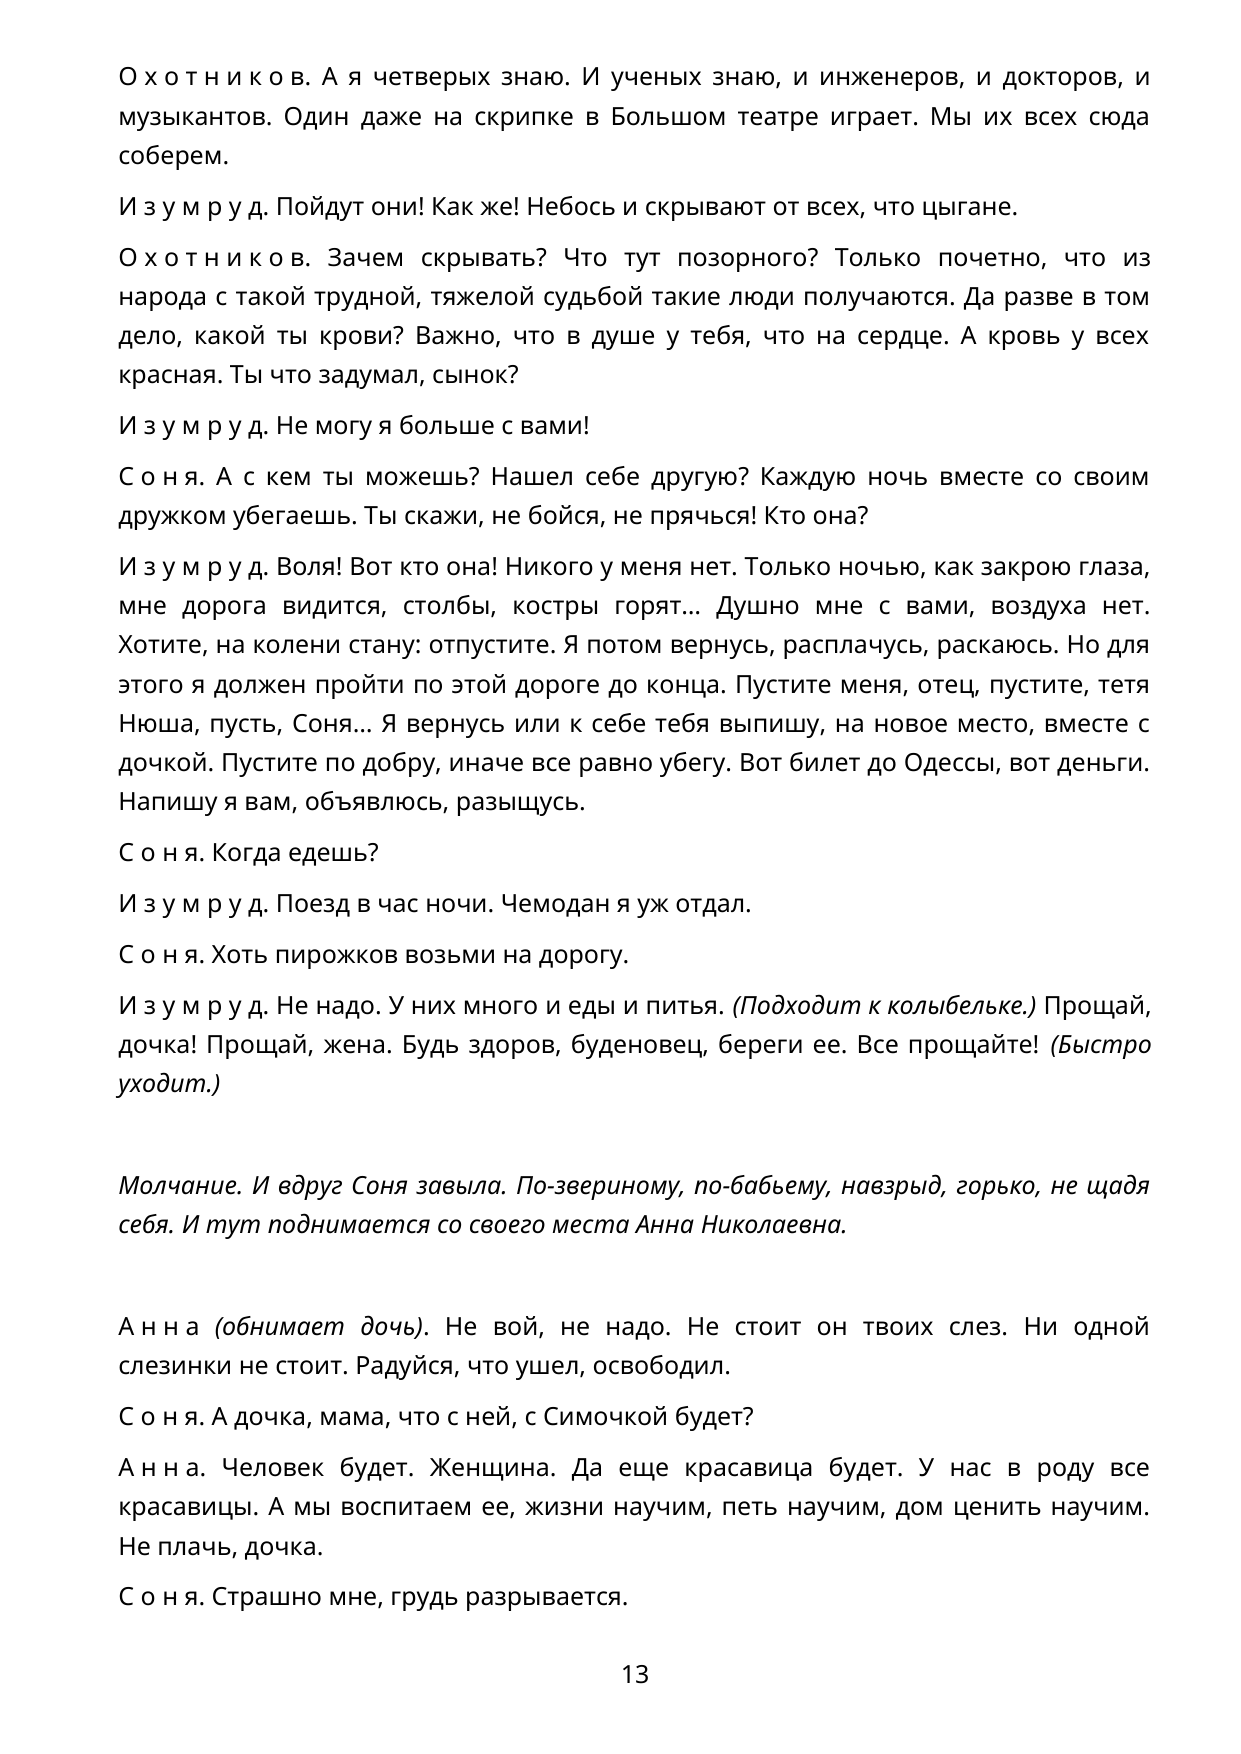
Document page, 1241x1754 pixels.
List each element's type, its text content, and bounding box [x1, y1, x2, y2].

text О х о т н и к о в. Зачем скрывать? Что тут позорного? Только почетно, что из народа с такой трудной, тяжелой судьбой такие люди получаются. Да разве в том дело, какой ты крови? Важно, что в душе у тебя, что на сердце. А кровь у всех красная. Ты что задумал, сынок? [118, 239, 1152, 391]
text И з у м р у д. Не надо. У них много и еды и питья. (Подходит к колыбельке.) Прощай, дочка! Прощай, жена. Будь здоров, буденовец, береги ее. Все прощайте! (Быстро уходит.) [118, 987, 1152, 1100]
text О х о т н и к о в. А я четверых знаю. И ученых знаю, и инженеров, и докторов, и музыкантов. Один даже на скрипке в Большом театре играет. Мы их всех сюда соберем. [118, 59, 1152, 171]
text И з у м р у д. Поезд в час ночи. Чемодан я уж отдал. [118, 886, 1152, 920]
text И з у м р у д. Воля! Вот кто она! Никого у меня нет. Только ночью, как закрою глаза, мне дорога видится, столбы, костры горят… Душно мне с вами, воздуха нет. Хотите, на колени стану: отпустите. Я потом вернусь, расплачусь, раскаюсь. Но для этого я должен пройти по этой дороге до конца. Пустите меня, отец, пустите, тетя Нюша, пусть, Соня… Я вернусь или к себе тебя выпишу, на новое место, вместе с дочкой. Пустите по добру, иначе все равно убегу. Вот билет до Одессы, вот деньги. Напишу я вам, объявлюсь, разыщусь. [118, 549, 1152, 818]
text С о н я. Хоть пирожков возьми на дорогу. [118, 937, 1152, 971]
text И з у м р у д. Не могу я больше с вами! [118, 408, 1152, 442]
text А н н а (обнимает дочь). Не вой, не надо. Не стоит он твоих слез. Ни одной слезинки не стоит. Радуйся, что ушел, освободил. [118, 1309, 1152, 1382]
text С о н я. А с кем ты можешь? Нашел себе другую? Каждую ночь вместе со своим дружком убегаешь. Ты скажи, не бойся, не прячься! Кто она? [118, 459, 1152, 532]
text С о н я. Страшно мне, грудь разрывается. [118, 1579, 1152, 1613]
text И з у м р у д. Пойдут они! Как же! Небось и скрывают от всех, что цыгане. [118, 188, 1152, 222]
text Молчание. И вдруг Соня завыла. По-звериному, по-бабьему, навзрыд, горько, не щадя себя. И тут поднимается со своего места Анна Николаевна. [118, 1168, 1152, 1241]
text С о н я. А дочка, мама, что с ней, с Симочкой будет? [118, 1399, 1152, 1433]
text С о н я. Когда едешь? [118, 835, 1152, 869]
text А н н а. Человек будет. Женщина. Да еще красавица будет. У нас в роду все красавицы. А мы воспитаем ее, жизни научим, петь научим, дом ценить научим. Не плачь, дочка. [118, 1450, 1152, 1562]
